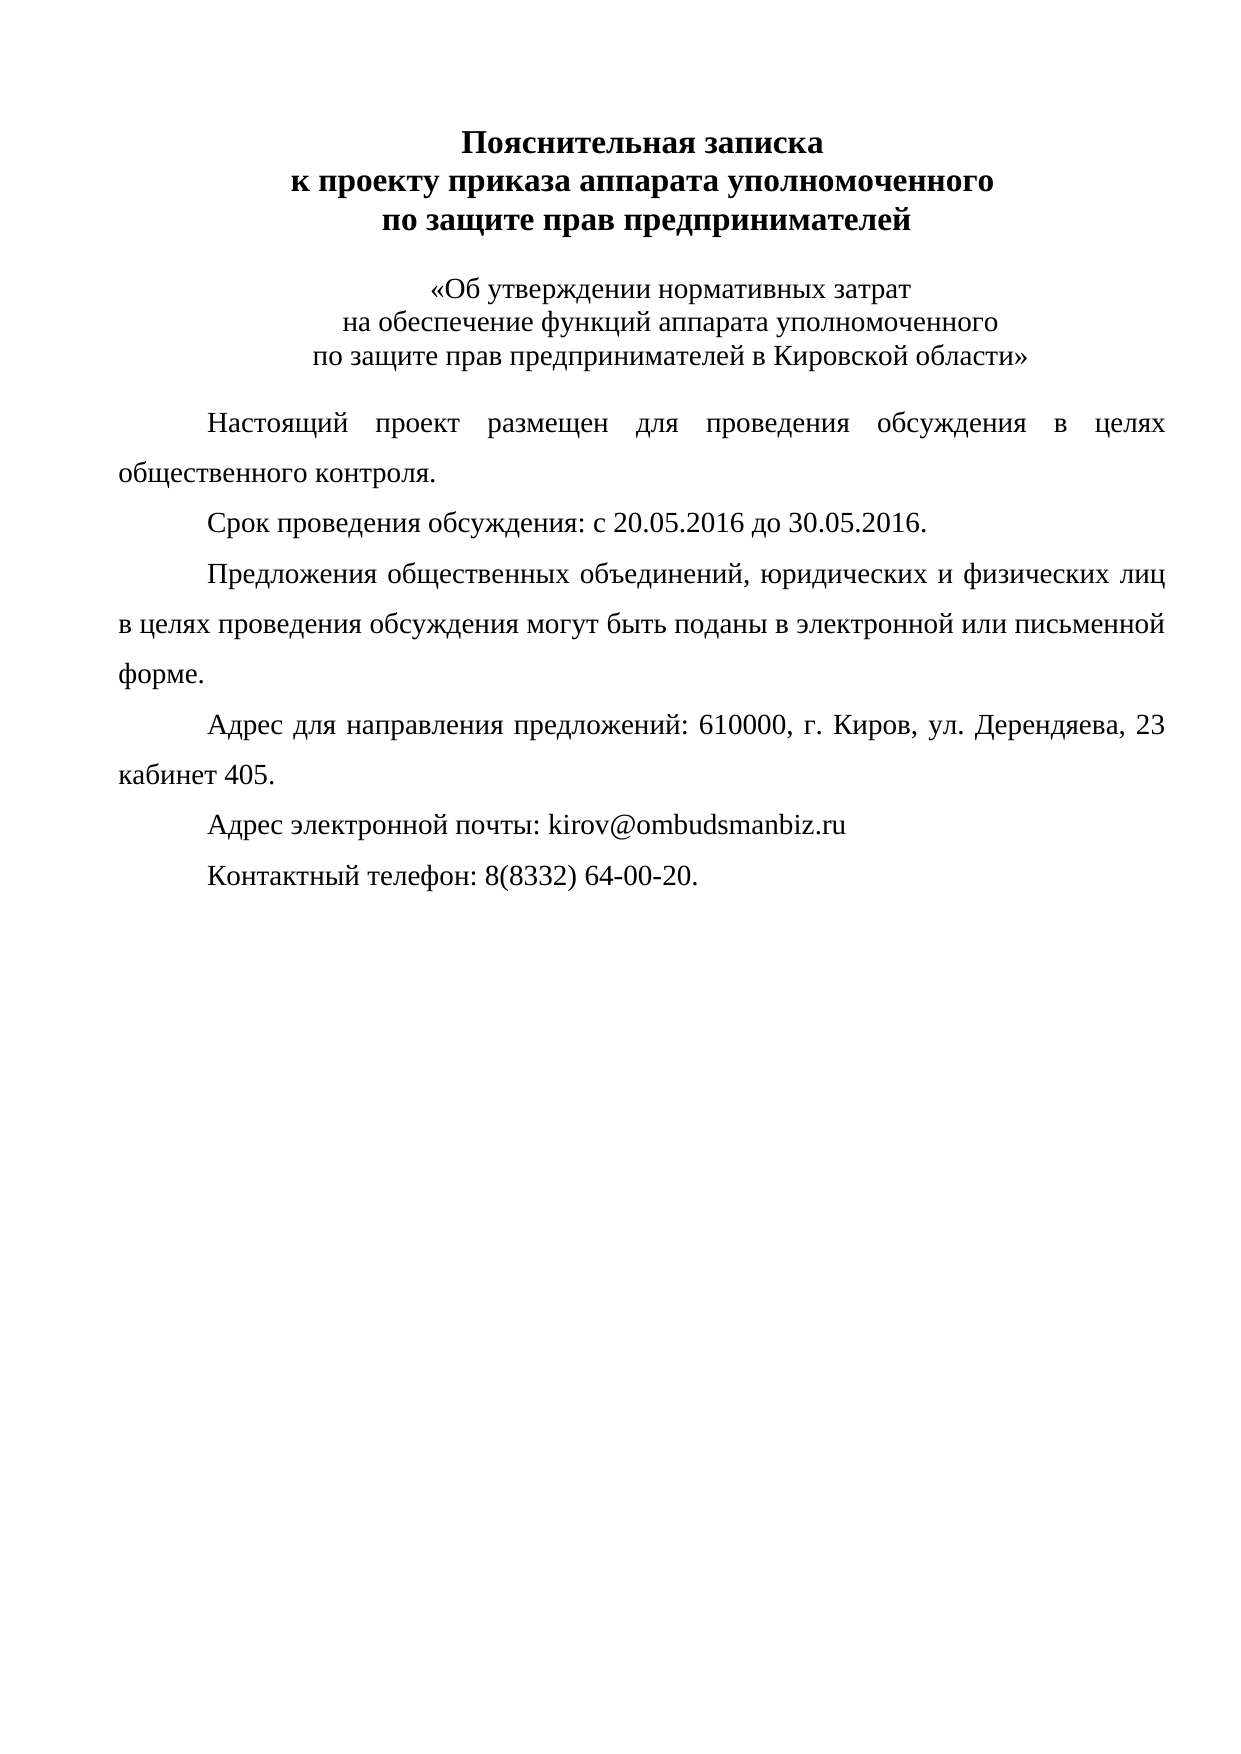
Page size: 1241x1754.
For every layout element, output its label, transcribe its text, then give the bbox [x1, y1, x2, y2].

text Адрес для направления предложений: 610000, г. Киров, ул. Дерендяева, 23 кабинет 405. [118, 707, 1167, 791]
text по защите прав предпринимателей [118, 199, 1167, 237]
text Адрес электронной почты: kirov@ombudsmanbiz.ru [118, 807, 1167, 841]
text на обеспечение функций аппарата уполномоченного [118, 304, 1167, 338]
text Срок проведения обсуждения: с 20.05.2016 до 30.05.2016. [118, 506, 1167, 539]
text к проекту приказа аппарата уполномоченного [118, 161, 1167, 199]
text Настоящий проект размещен для проведения обсуждения в целях общественного контроля. [118, 405, 1167, 489]
text Контактный телефон: 8(8332) 64-00-20. [118, 858, 1167, 891]
text Предложения общественных объединений, юридических и физических лиц в целях проведения обсуждения могут быть поданы в электронной или письменной форме. [118, 556, 1167, 690]
text по защите прав предпринимателей в Кировской области» [118, 338, 1167, 371]
text «Об утверждении нормативных затрат [118, 271, 1167, 304]
text Пояснительная записка [118, 122, 1167, 161]
